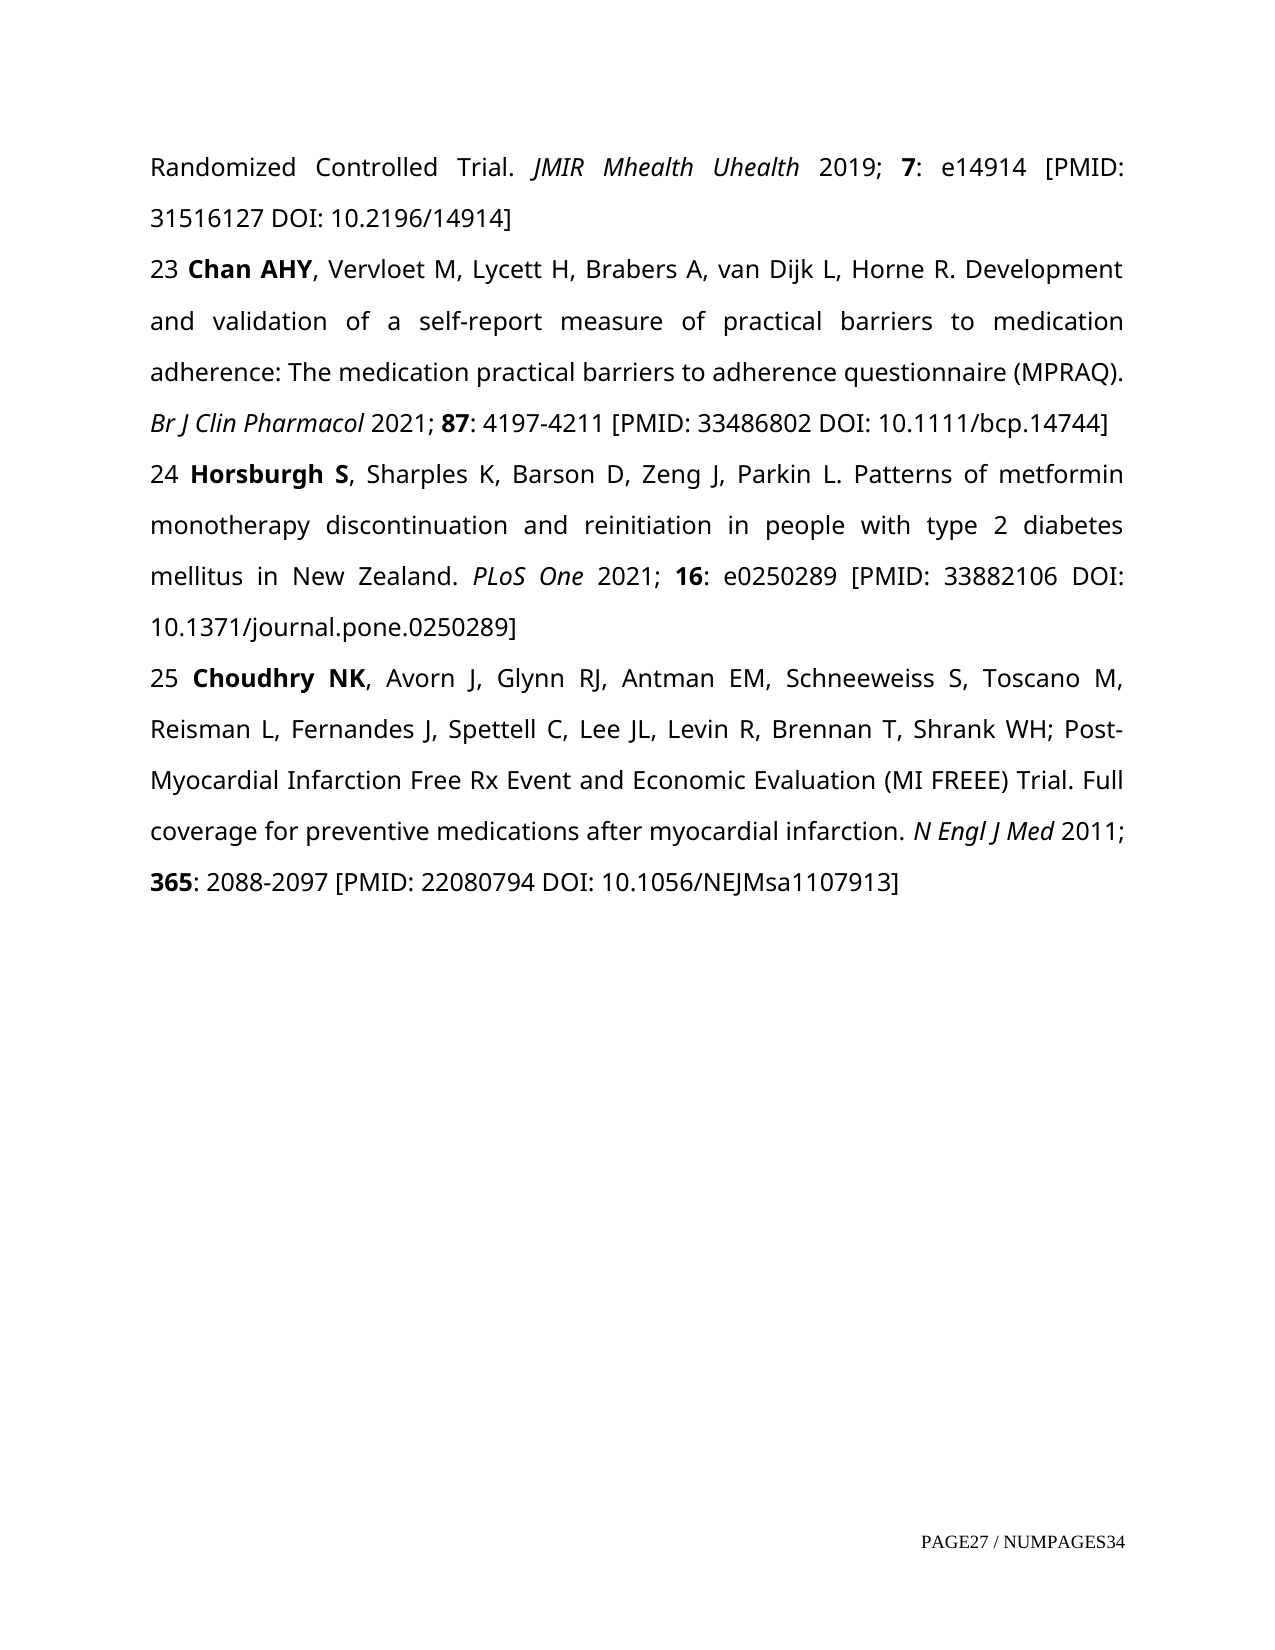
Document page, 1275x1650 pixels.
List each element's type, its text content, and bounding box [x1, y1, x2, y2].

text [150, 150, 1125, 235]
text 24 Horsburgh S, Sharples K, Barson D, Zeng J, Parkin L. Patterns of metformin monotherapy discontinuation and reinitiation in people with type 2 diabetes mellitus in New Zealand. PLoS One 2021; 16: e0250289 [PMID: 33882106 DOI: 10.1371/journal.pone.0250289] [150, 456, 1125, 643]
text 25 Choudhry NK, Avorn J, Glynn RJ, Antman EM, Schneeweiss S, Toscano M, Reisman L, Fernandes J, Spettell C, Lee JL, Levin R, Brennan T, Shrank WH; Post-Myocardial Infarction Free Rx Event and Economic Evaluation (MI FREEE) Trial. Full coverage for preventive medications after myocardial infarction. N Engl J Med 2011; 365: 2088-2097 [PMID: 22080794 DOI: 10.1056/NEJMsa1107913] [150, 660, 1125, 899]
text 23 Chan AHY, Vervloet M, Lycett H, Brabers A, van Dijk L, Horne R. Development and validation of a self-report measure of practical barriers to medication adherence: The medication practical barriers to adherence questionnaire (MPRAQ). Br J Clin Pharmacol 2021; 87: 4197-4211 [PMID: 33486802 DOI: 10.1111/bcp.14744] [150, 252, 1125, 439]
